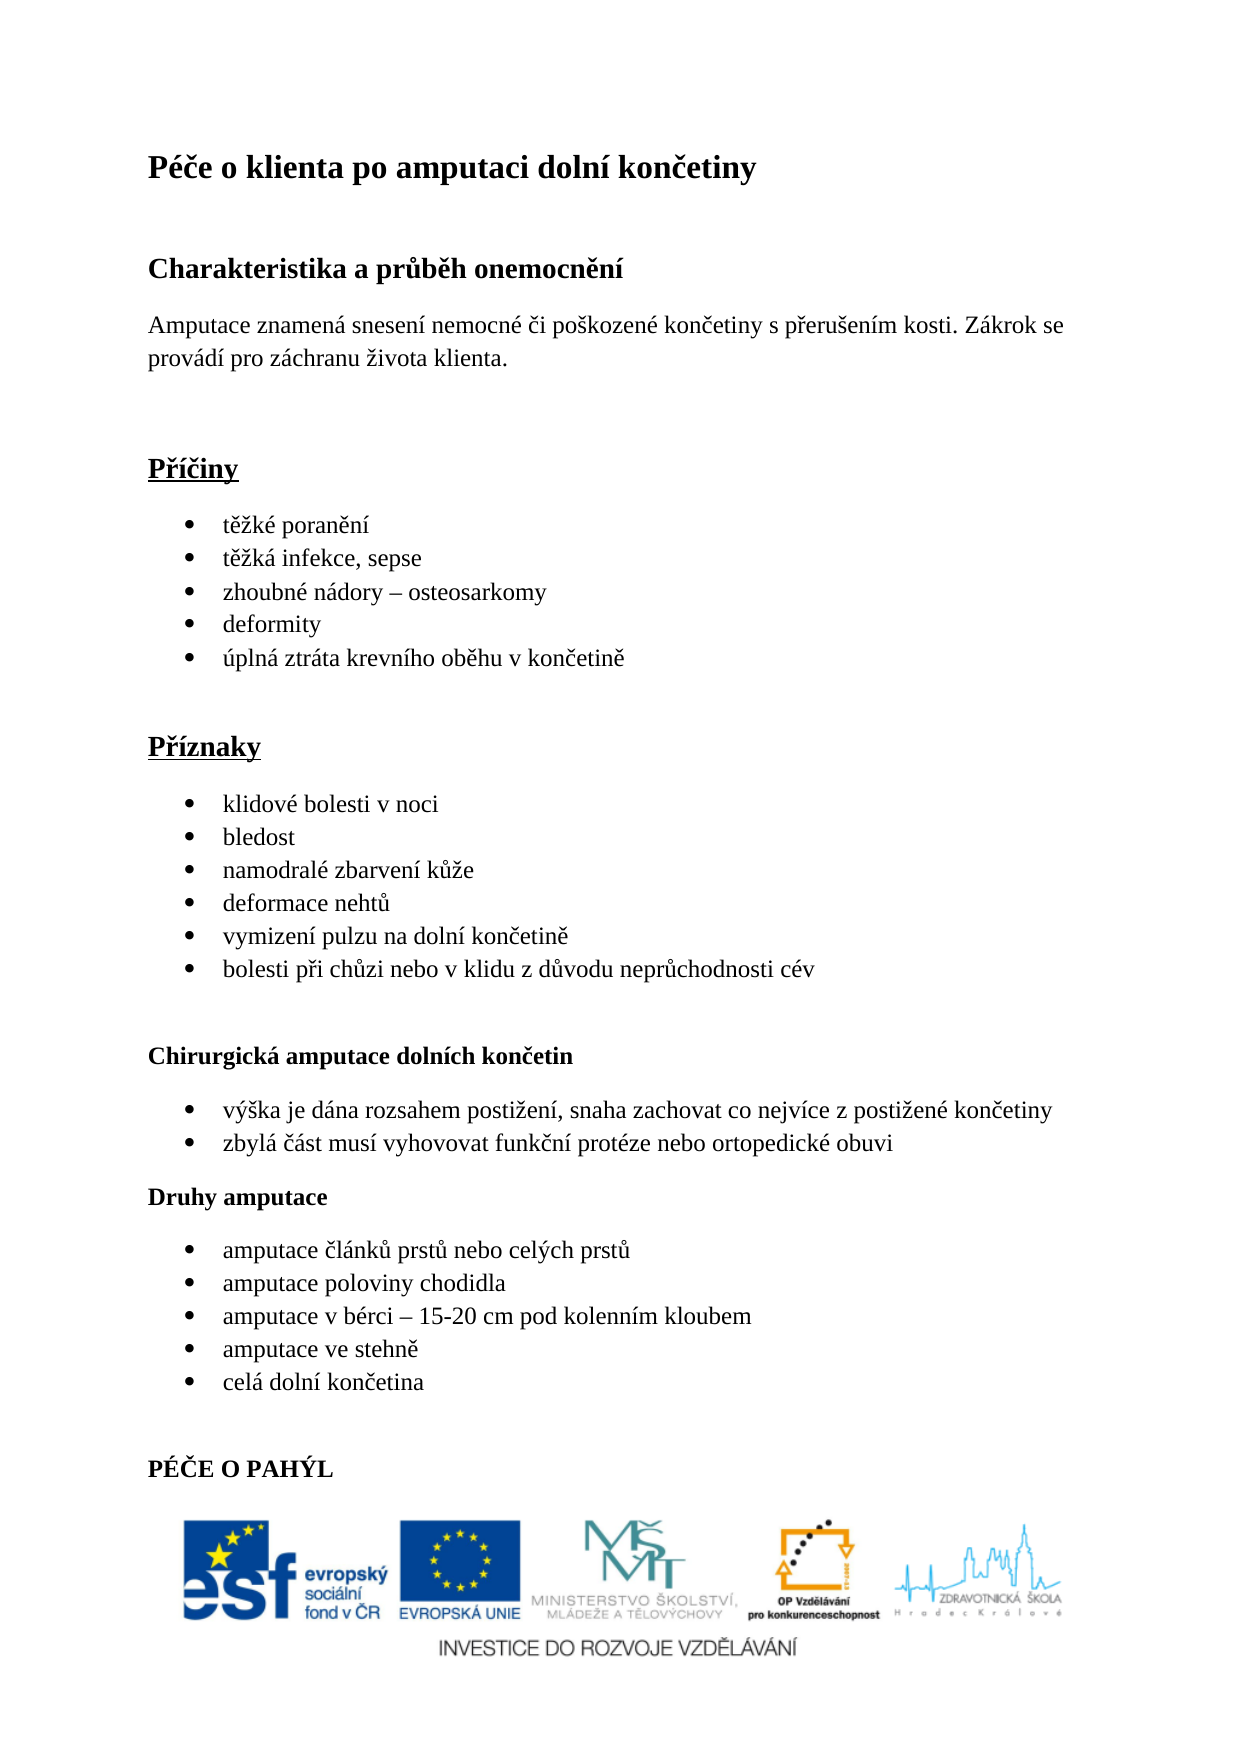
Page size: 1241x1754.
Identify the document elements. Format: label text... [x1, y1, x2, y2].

list deformity [185, 609, 1093, 638]
list vymizení pulzu na dolní končetině [185, 921, 1093, 950]
text Péče o klienta po amputaci dolní končetiny [148, 148, 1093, 186]
text Chirurgická amputace dolních končetin [148, 1008, 1093, 1069]
text Příčiny [148, 451, 1093, 485]
text Příznaky [148, 729, 1093, 763]
list těžká infekce, sepse [185, 543, 1093, 572]
list klidové bolesti v noci [185, 789, 1093, 818]
list bledost [185, 822, 1093, 851]
list zhoubné nádory – osteosarkomy [185, 577, 1093, 605]
list výška je dána rozsahem postižení, snaha zachovat co nejvíce z postižené končetiny [185, 1095, 1093, 1123]
text PÉČE O PAHÝL [148, 1454, 1093, 1483]
list amputace poloviny chodidla [185, 1268, 1093, 1297]
list celá dolní končetina [185, 1367, 1093, 1396]
picture [147, 1489, 1093, 1681]
list zbylá část musí vyhovovat funkční protéze nebo ortopedické obuvi [185, 1128, 1093, 1156]
list amputace článků prstů nebo celých prstů [185, 1235, 1093, 1264]
text Charakteristika a průběh onemocnění [148, 251, 1093, 284]
list deformace nehtů [185, 888, 1093, 917]
list namodralé zbarvení kůže [185, 855, 1093, 884]
list úplná ztráta krevního oběhu v končetině [185, 643, 1093, 671]
list těžké poranění [185, 511, 1093, 539]
text Amputace znamená snesení nemocné či poškozené končetiny s přerušením kosti. Zákrok se provádí pro záchranu života klienta. [148, 310, 1093, 372]
list bolesti při chůzi nebo v klidu z důvodu neprůchodnosti cév [185, 954, 1093, 983]
text Druhy amputace [148, 1182, 1093, 1210]
list amputace v bérci – 15-20 cm pod kolenním kloubem [185, 1301, 1093, 1330]
list amputace ve stehně [185, 1334, 1093, 1363]
